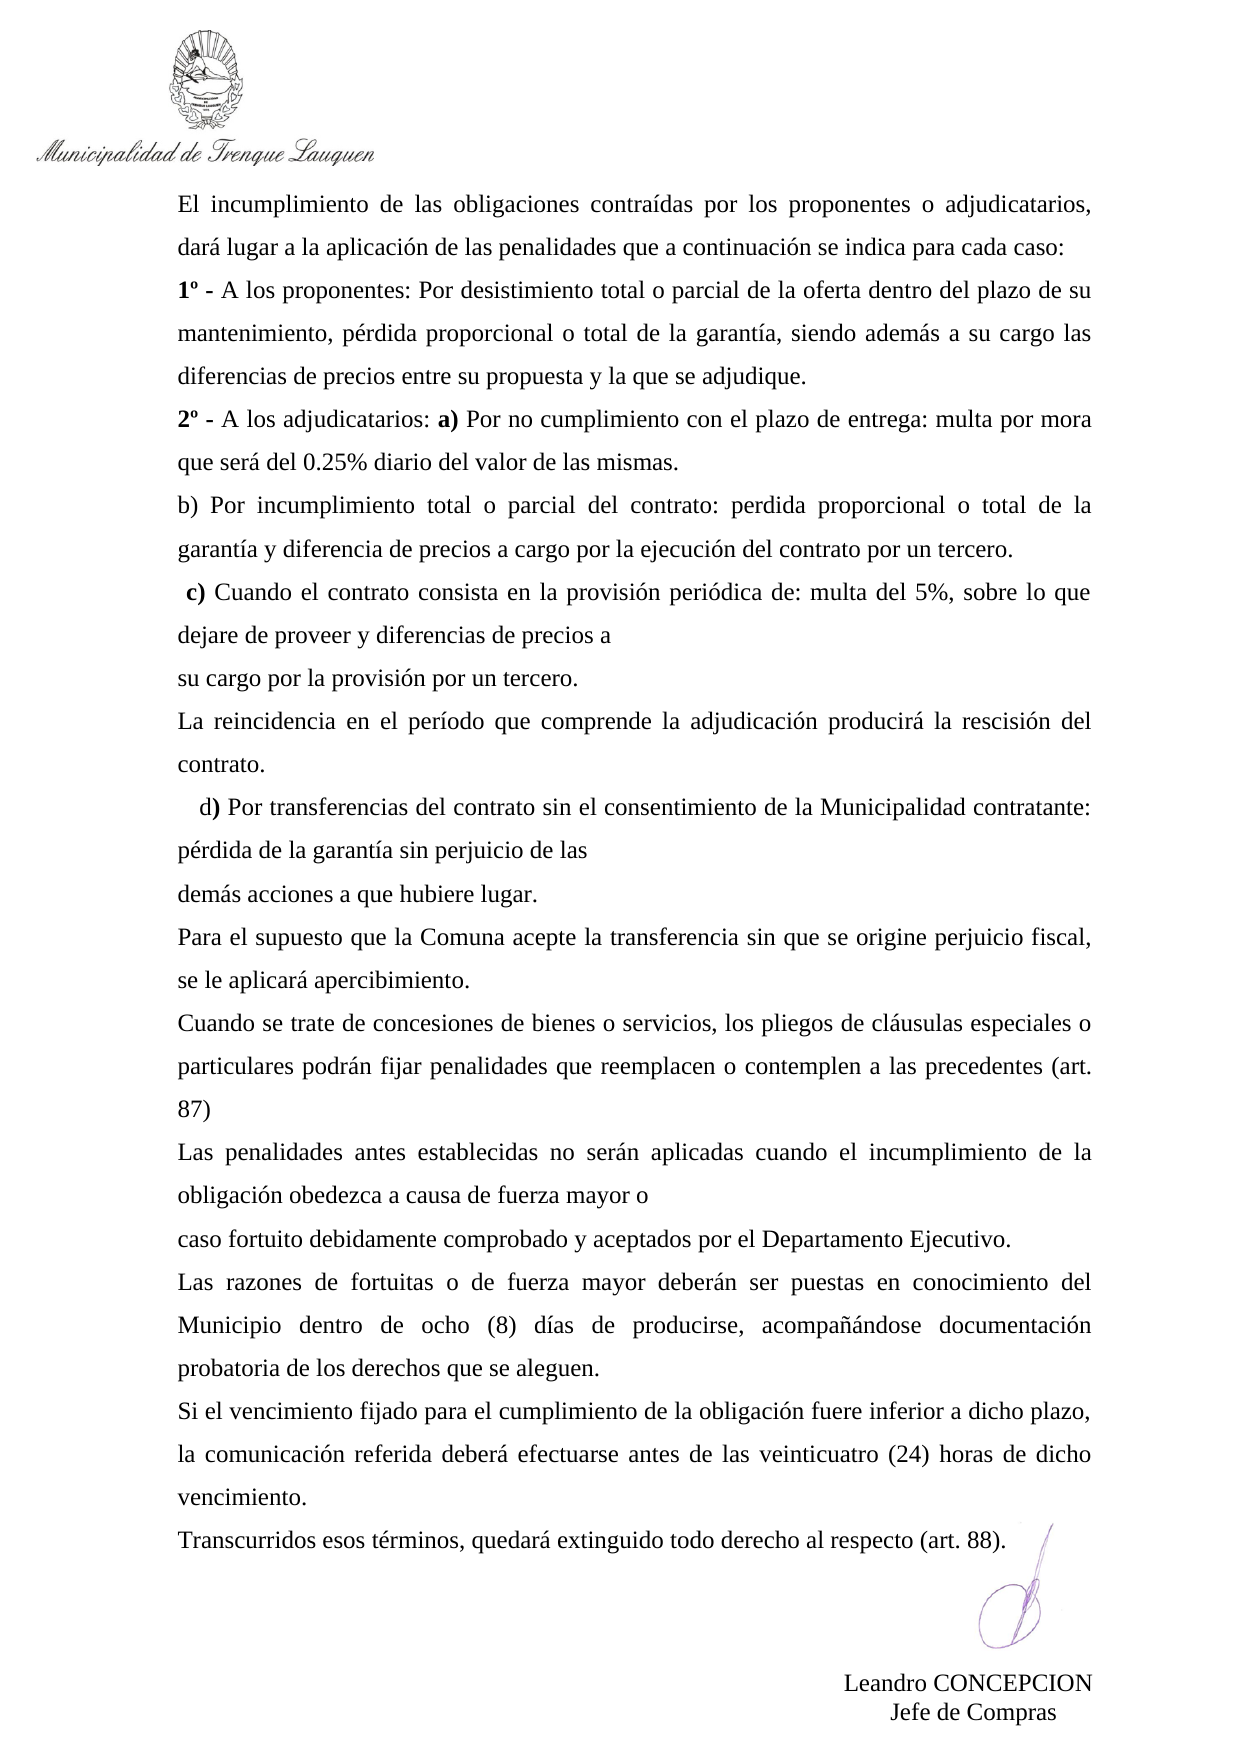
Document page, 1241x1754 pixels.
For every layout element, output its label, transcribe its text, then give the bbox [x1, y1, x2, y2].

text Transcurridos esos términos, quedará extinguido todo derecho al respecto (art. 88). [177, 1526, 1093, 1554]
text su cargo por la provisión por un tercero. [177, 663, 1093, 692]
text b) Por incumplimiento total o parcial del contrato: perdida proporcional o total de la garantía y diferencia de precios a cargo por la ejecución del contrato por un tercero. [177, 491, 1093, 562]
text El incumplimiento de las obligaciones contraídas por los proponentes o adjudicatarios, dará lugar a la aplicación de las penalidades que a continuación se indica para cada caso: [177, 189, 1093, 261]
picture [956, 1517, 1093, 1526]
text Las razones de fortuitas o de fuerza mayor deberán ser puestas en conocimiento del Municipio dentro de ocho (8) días de producirse, acompañándose documentación probatoria de los derechos que se aleguen. [177, 1267, 1093, 1382]
text Para el supuesto que la Comuna acepte la transferencia sin que se origine perjuicio fiscal, se le aplicará apercibimiento. [177, 922, 1093, 994]
text La reincidencia en el período que comprende la adjudicación producirá la rescisión del contrato. [177, 706, 1093, 778]
text d) Por transferencias del contrato sin el consentimiento de la Municipalidad contratante: pérdida de la garantía sin perjuicio de las [177, 792, 1093, 864]
text 2º - A los adjudicatarios: a) Por no cumplimiento con el plazo de entrega: multa por mora que será del 0.25% diario del valor de las mismas. [177, 404, 1093, 476]
text Cuando se trate de concesiones de bienes o servicios, los pliegos de cláusulas especiales o particulares podrán fijar penalidades que reemplacen o contemplen a las precedentes (art. 87) [177, 1008, 1093, 1123]
text c) Cuando el contrato consista en la provisión periódica de: multa del 5%, sobre lo que dejare de proveer y diferencias de precios a [177, 577, 1093, 649]
text 1º - A los proponentes: Por desistimiento total o parcial de la oferta dentro del plazo de su mantenimiento, pérdida proporcional o total de la garantía, siendo además a su cargo las diferencias de precios entre su propuesta y la que se adjudique. [177, 275, 1093, 390]
text Si el vencimiento fijado para el cumplimiento de la obligación fuere inferior a dicho plazo, la comunicación referida deberá efectuarse antes de las veinticuatro (24) horas de dicho vencimiento. [177, 1396, 1093, 1511]
text caso fortuito debidamente comprobado y aceptados por el Departamento Ejecutivo. [177, 1224, 1093, 1252]
picture [956, 1554, 1093, 1666]
picture [36, 30, 374, 165]
text demás acciones a que hubiere lugar. [177, 879, 1093, 907]
text Las penalidades antes establecidas no serán aplicadas cuando el incumplimiento de la obligación obedezca a causa de fuerza mayor o [177, 1137, 1093, 1209]
